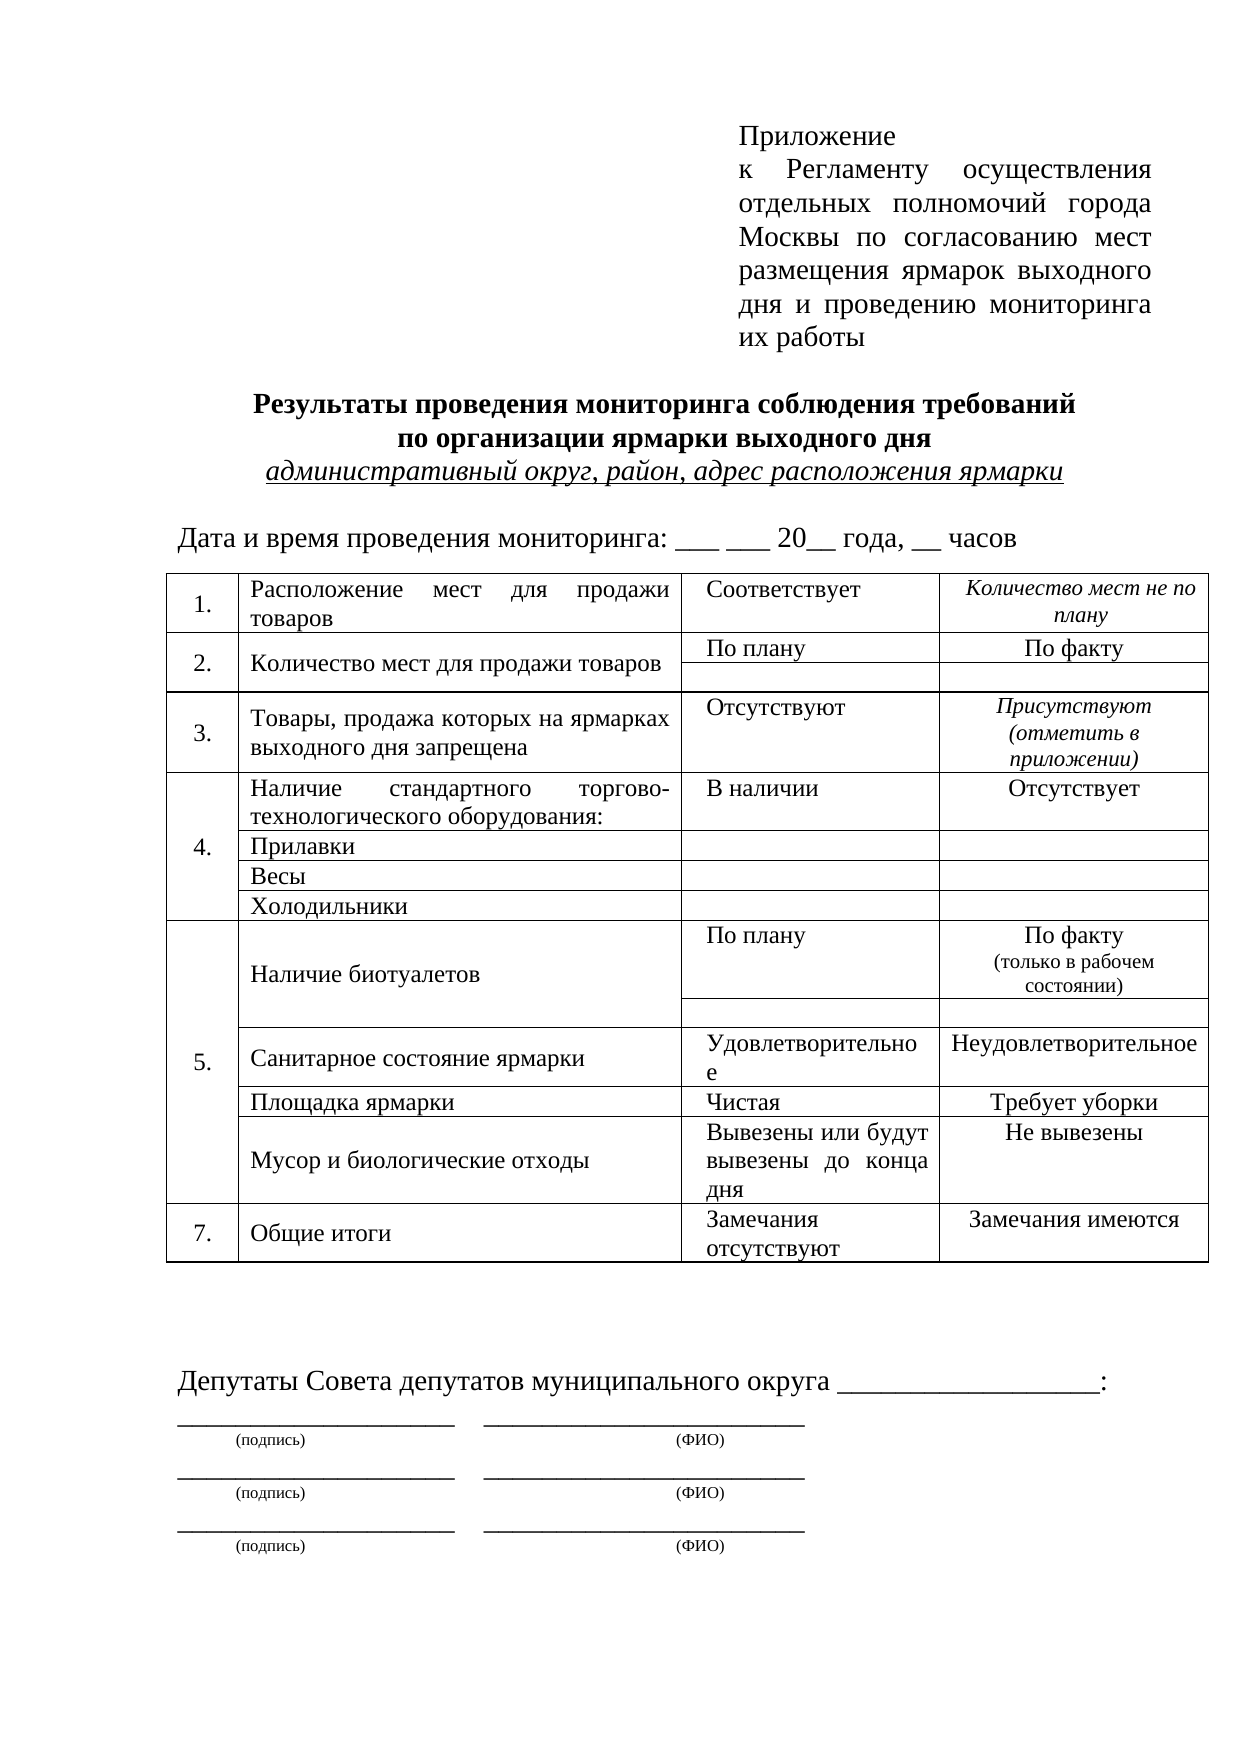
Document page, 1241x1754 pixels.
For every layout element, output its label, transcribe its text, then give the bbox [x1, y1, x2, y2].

table_cell [682, 891, 939, 919]
table_cell Товары, продажа которых на ярмарках выходного дня запрещена [239, 693, 681, 772]
table_cell [940, 861, 1208, 890]
text (подпись) (ФИО) [177, 1483, 1122, 1502]
table_cell Не вывезены [940, 1117, 1208, 1203]
text административный округ, район, адрес расположения ярмарки [177, 453, 1152, 487]
table_cell В наличии [682, 773, 939, 830]
table_cell [682, 831, 939, 860]
text ___________________ ______________________ [177, 1502, 1122, 1536]
text ___________________ ______________________ [177, 1397, 1122, 1430]
table_cell Прилавки [239, 831, 681, 860]
table_cell Присутствуют (отметить в приложении) [940, 693, 1208, 772]
table_header Соответствует [682, 574, 939, 632]
table_cell Количество мест для продажи товаров [239, 633, 681, 691]
text (подпись) (ФИО) [177, 1430, 1122, 1449]
table_cell Отсутствуют [682, 693, 939, 772]
table_cell Замечания отсутствуют [682, 1204, 939, 1261]
table_cell [682, 861, 939, 890]
table_cell 5. [167, 921, 238, 1203]
table_cell Весы [239, 861, 681, 890]
table_header 1. [167, 574, 238, 632]
table_cell Наличие стандартного торгово-технологического оборудования: [239, 773, 681, 830]
table_cell Удовлетворительное [682, 1028, 939, 1086]
table_cell Чистая [682, 1087, 939, 1116]
table_cell 2. [167, 633, 238, 691]
table_cell [940, 663, 1208, 691]
table_cell Вывезены или будут вывезены до конца дня [682, 1117, 939, 1203]
table_cell 7. [167, 1204, 238, 1261]
text к Регламенту осуществления отдельных полномочий города Москвы по согласованию мест размещения ярмарок выходного дня и проведению мониторинга их работы [738, 152, 1152, 353]
table_cell Общие итоги [239, 1204, 681, 1261]
text Дата и время проведения мониторинга: ___ ___ 20__ года, __ часов [177, 521, 1152, 554]
table_cell По плану [682, 633, 939, 662]
table_header Расположение мест для продажи товаров [239, 574, 681, 632]
table_cell Отсутствует [940, 773, 1208, 830]
table_cell По факту (только в рабочем состоянии) [940, 921, 1208, 997]
table_cell Санитарное состояние ярмарки [239, 1028, 681, 1086]
table_cell По факту [940, 633, 1208, 662]
table_cell Неудовлетворительное [940, 1028, 1208, 1086]
table_cell Наличие биотуалетов [239, 921, 681, 1027]
table_cell 3. [167, 693, 238, 772]
table_cell [682, 999, 939, 1027]
table_cell 4. [167, 773, 238, 919]
table_cell Требует уборки [940, 1087, 1208, 1116]
table_cell Площадка ярмарки [239, 1087, 681, 1116]
table_cell По плану [682, 921, 939, 997]
table_cell Замечания имеются [940, 1204, 1208, 1261]
text ___________________ ______________________ [177, 1449, 1122, 1483]
text по организации ярмарки выходного дня [177, 420, 1152, 453]
table_header Количество мест не по плану [940, 574, 1208, 632]
table_cell Мусор и биологические отходы [239, 1117, 681, 1203]
table_cell [682, 663, 939, 691]
text Результаты проведения мониторинга соблюдения требований [177, 386, 1152, 420]
table_cell Холодильники [239, 891, 681, 919]
text (подпись) (ФИО) [177, 1536, 1122, 1555]
text Приложение [738, 118, 1152, 152]
table_cell [940, 831, 1208, 860]
table_cell [940, 999, 1208, 1027]
text Депутаты Совета депутатов муниципального округа __________________: [177, 1363, 1122, 1397]
table_cell [940, 891, 1208, 919]
